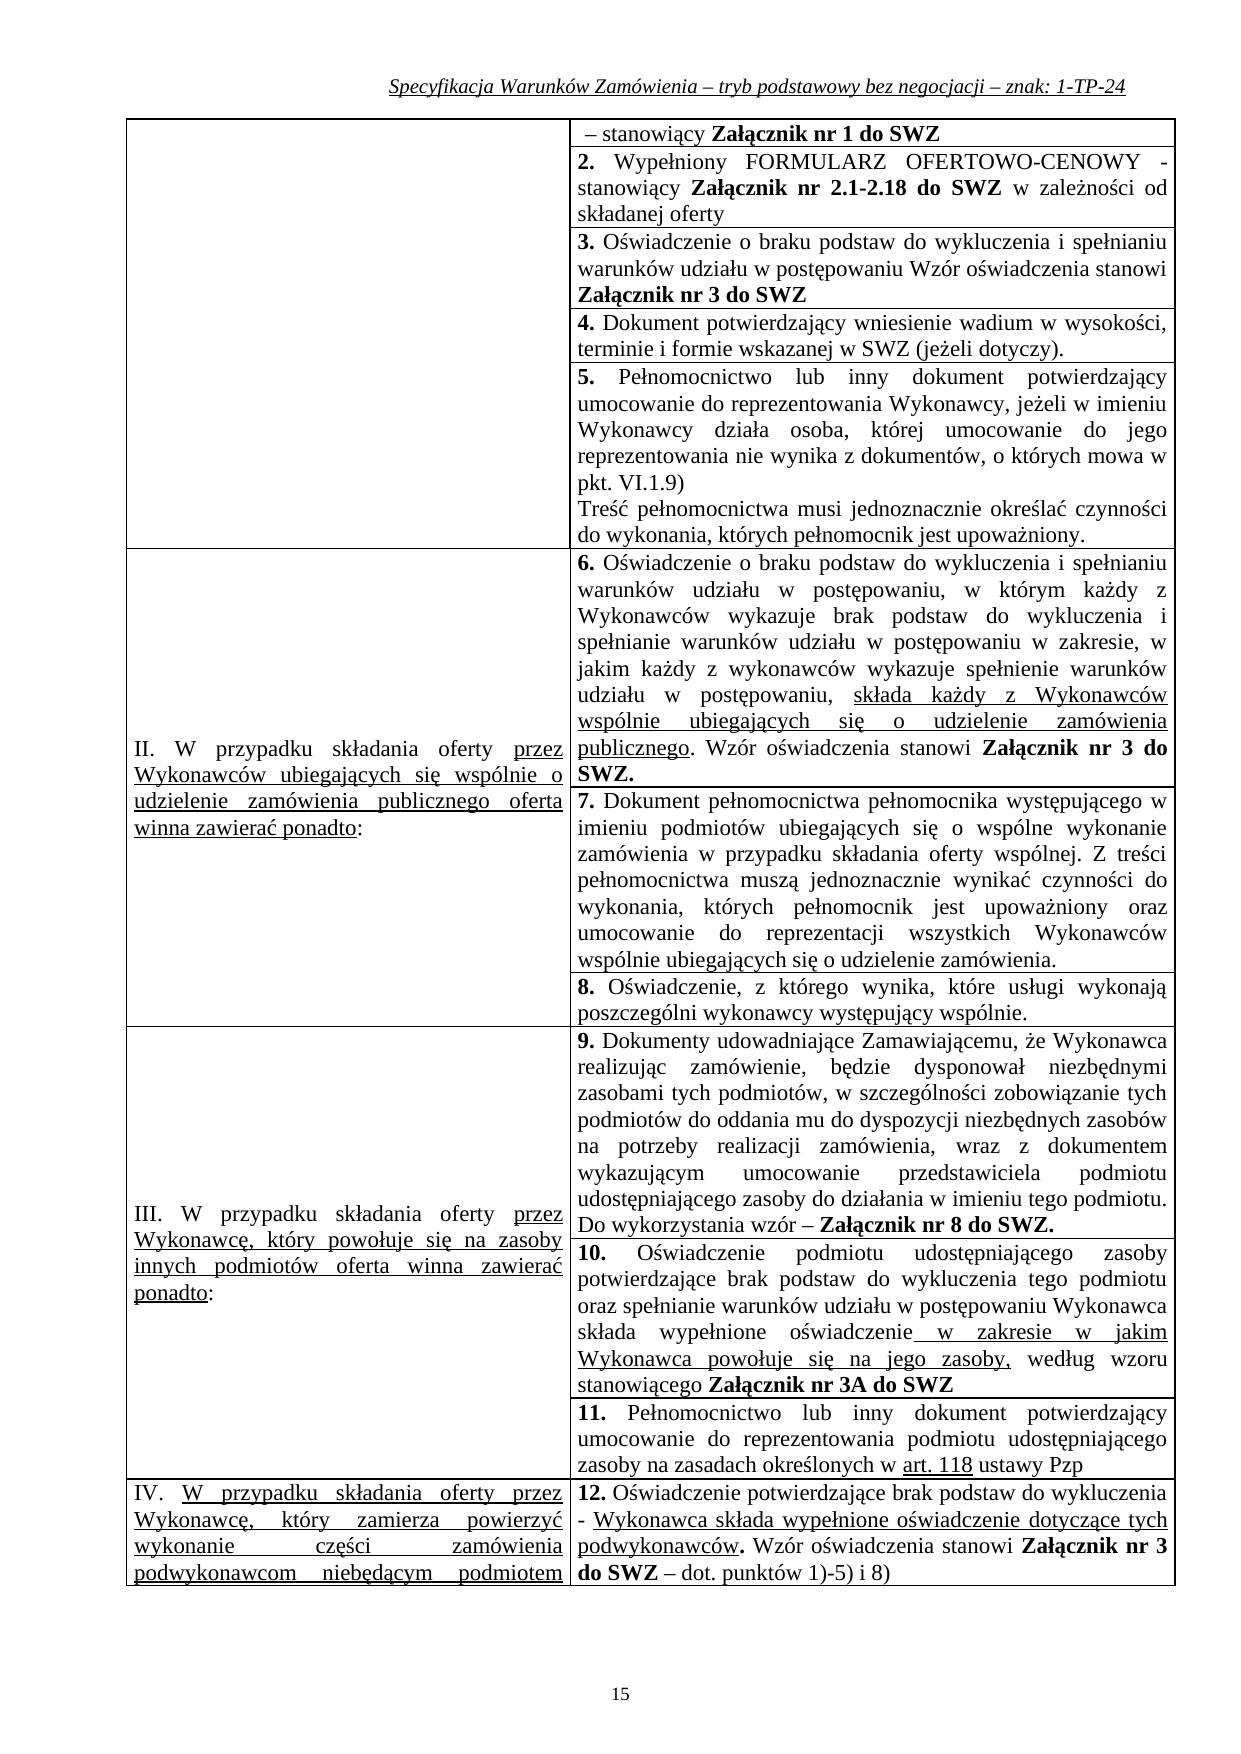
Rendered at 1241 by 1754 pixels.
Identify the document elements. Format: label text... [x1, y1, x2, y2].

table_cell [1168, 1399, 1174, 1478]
table_cell 9. Dokumenty udowadniające Zamawiającemu, że Wykonawca realizując zamówienie, będzie dysponował niezbędnymi zasobami tych podmiotów, w szczególności zobowiązanie tych podmiotów do oddania mu do dyspozycji niezbędnych zasobów na potrzeby realizacji zamówienia, wraz z dokumentem wykazującym umocowanie przedstawiciela podmiotu udostępniającego zasoby do działania w imieniu tego podmiotu. Do wykorzystania wzór – Załącznik nr 8 do SWZ. [571, 1027, 1174, 1238]
table_cell 2. Wypełniony FORMULARZ OFERTOWO-CENOWY - stanowiący Załącznik nr 2.1-2.18 do SWZ w zależności od składanej oferty [571, 147, 1174, 227]
table_cell 3. Oświadczenie o braku podstaw do wykluczenia i spełnianiu warunków udziału w postępowaniu Wzór oświadczenia stanowi Załącznik nr 3 do SWZ [807, 228, 1174, 307]
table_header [571, 120, 1174, 146]
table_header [127, 120, 569, 548]
table_cell II. W przypadku składania oferty przez Wykonawców ubiegających się wspólnie o udzielenie zamówienia publicznego oferta winna zawierać ponadto: [127, 549, 570, 1026]
table_cell III. W przypadku składania oferty przez Wykonawcę, który powołuje się na zasoby innych podmiotów oferta winna zawierać ponadto: [127, 1027, 570, 1478]
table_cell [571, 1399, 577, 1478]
table_cell 10. Oświadczenie podmiotu udostępniającego zasoby potwierdzające brak podstaw do wykluczenia tego podmiotu oraz spełnianie warunków udziału w postępowaniu Wykonawca składa wypełnione oświadczenie w zakresie w jakim Wykonawca powołuje się na jego zasoby, według wzoru stanowiącego Załącznik nr 3A do SWZ [571, 1239, 1174, 1397]
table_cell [127, 1480, 570, 1585]
table_cell 12. Oświadczenie potwierdzające brak podstaw do wykluczenia - Wykonawca składa wypełnione oświadczenie dotyczące tych podwykonawców. Wzór oświadczenia stanowi Załącznik nr 3 do SWZ – dot. punktów 1)-5) i 8) [571, 1480, 1174, 1585]
table_cell 6. Oświadczenie o braku podstaw do wykluczenia i spełnianiu warunków udziału w postępowaniu, w którym każdy z Wykonawców wykazuje brak podstaw do wykluczenia i spełnianie warunków udziału w postępowaniu w zakresie, w jakim każdy z wykonawców wykazuje spełnienie warunków udziału w postępowaniu, składa każdy z Wykonawców wspólnie ubiegających się o udzielenie zamówienia publicznego. Wzór oświadczenia stanowi Załącznik nr 3 do SWZ. [571, 549, 1174, 786]
table_cell 7. Dokument pełnomocnictwa pełnomocnika występującego w imieniu podmiotów ubiegających się o wspólne wykonanie zamówienia w przypadku składania oferty wspólnej. Z treści pełnomocnictwa muszą jednoznacznie wynikać czynności do wykonania, których pełnomocnik jest upoważniony oraz umocowanie do reprezentacji wszystkich Wykonawców wspólnie ubiegających się o udzielenie zamówienia. [571, 788, 1174, 972]
table_cell 8. Oświadczenie, z którego wynika, które usługi wykonają poszczególni wykonawcy występujący wspólnie. [571, 973, 1174, 1026]
table_cell 4. Dokument potwierdzający wniesienie wadium w wysokości, terminie i formie wskazanej w SWZ (jeżeli dotyczy). [571, 309, 1174, 362]
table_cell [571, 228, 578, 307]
table_cell 5. Pełnomocnictwo lub inny dokument potwierdzający umocowanie do reprezentowania Wykonawcy, jeżeli w imieniu Wykonawcy działa osoba, której umocowanie do jego reprezentowania nie wynika z dokumentów, o których mowa w pkt. VI.1.9) Treść pełnomocnictwa musi jednoznacznie określać czynności do wykonania, których pełnomocnik jest upoważniony. [571, 363, 1174, 548]
